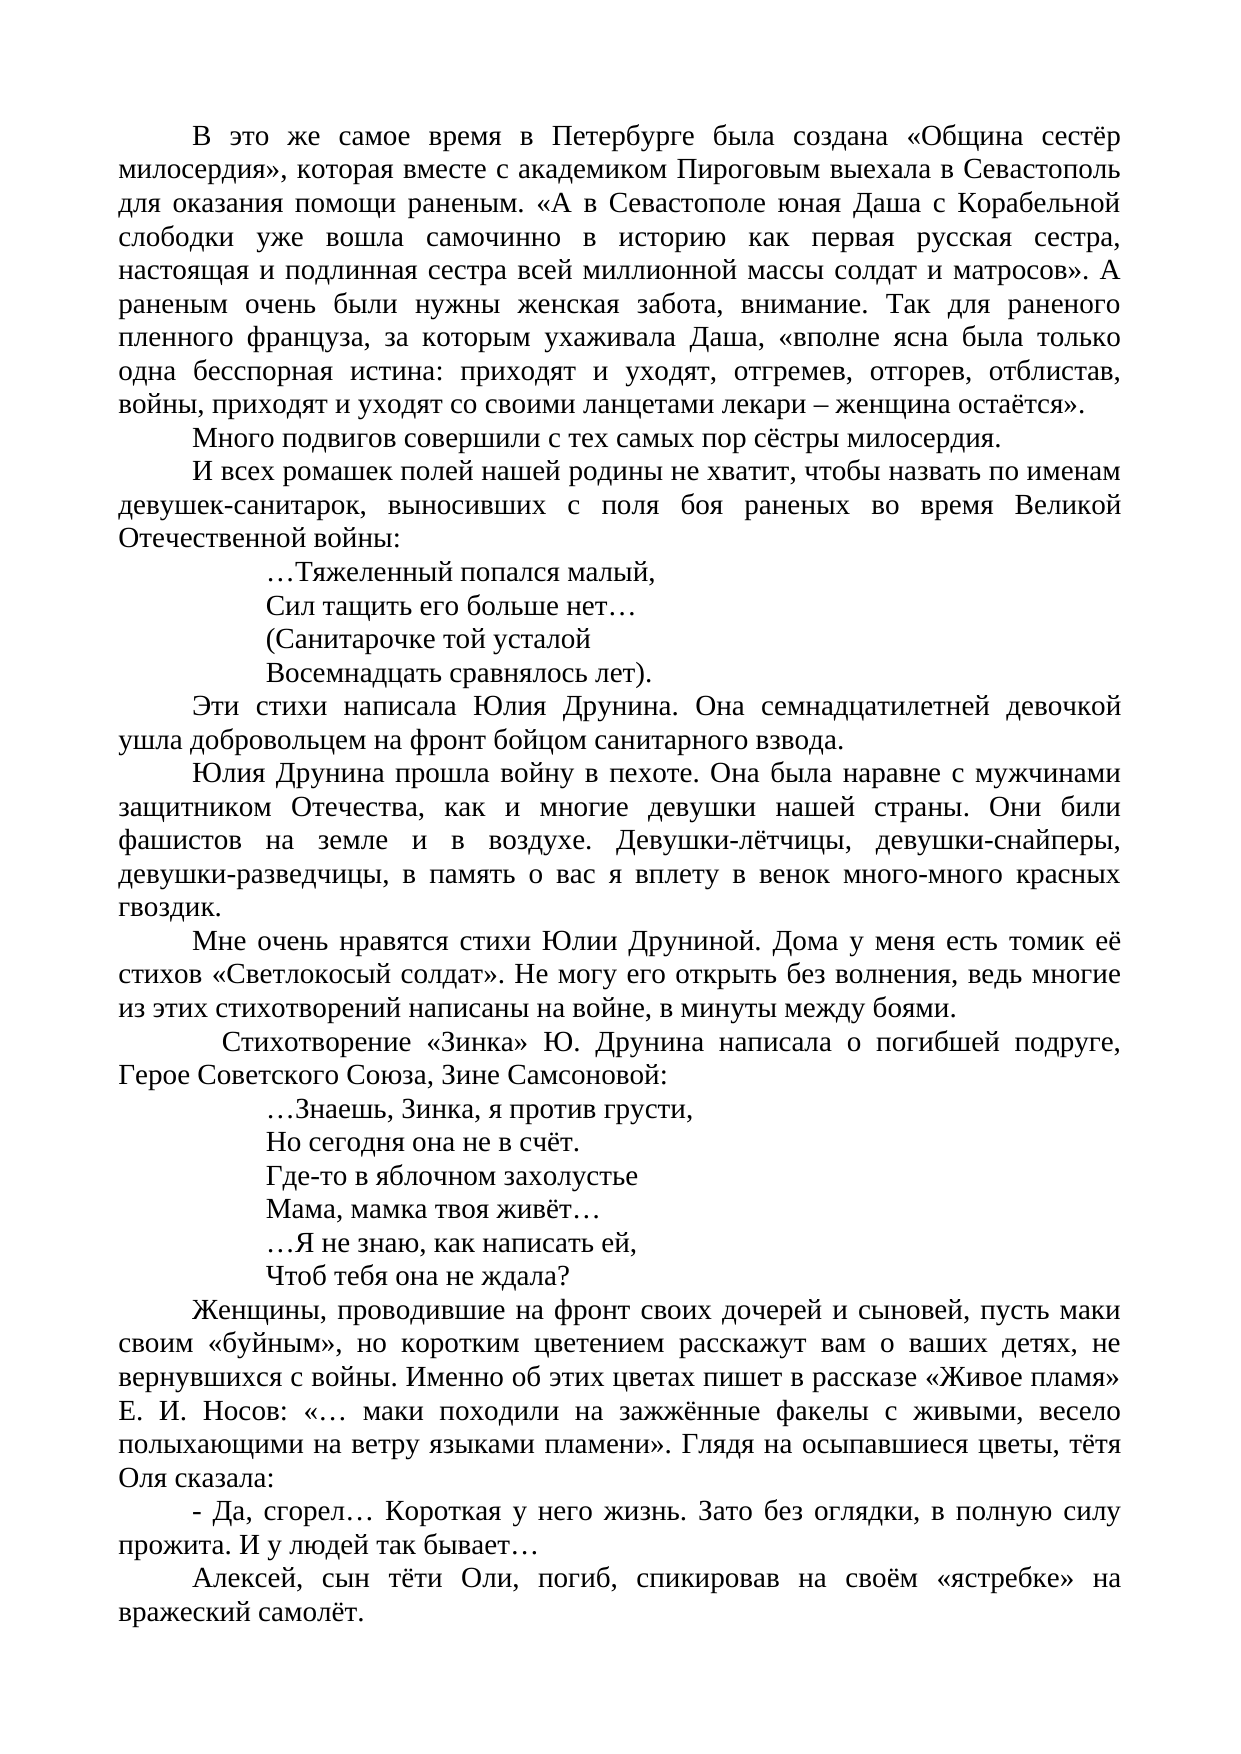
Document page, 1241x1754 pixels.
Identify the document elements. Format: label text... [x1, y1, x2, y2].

text Сил тащить его больше нет… [192, 588, 1122, 621]
text Мама, мамка твоя живёт… [192, 1191, 1122, 1225]
text …Я не знаю, как написать ей, [192, 1225, 1122, 1258]
text Но сегодня она не в счёт. [192, 1124, 1122, 1158]
text Где-то в яблочном захолустье [192, 1158, 1122, 1191]
text …Тяжеленный попался малый, [192, 554, 1122, 588]
text - Да, сгорел… Короткая у него жизнь. Зато без оглядки, в полную силу прожита. И у людей так бывает… [118, 1493, 1122, 1560]
text (Санитарочке той усталой [192, 621, 1122, 655]
text Юлия Друнина прошла войну в пехоте. Она была наравне с мужчинами защитником Отечества, как и многие девушки нашей страны. Они били фашистов на земле и в воздухе. Девушки-лётчицы, девушки-снайперы, девушки-разведчицы, в память о вас я вплету в венок много-много красных гвоздик. [118, 755, 1122, 923]
text Стихотворение «Зинка» Ю. Друнина написала о погибшей подруге, Герое Советского Союза, Зине Самсоновой: [118, 1024, 1122, 1091]
text Восемнадцать сравнялось лет). [192, 655, 1122, 688]
text Алексей, сын тёти Оли, погиб, спикировав на своём «ястребке» на вражеский самолёт. [118, 1560, 1122, 1627]
text И всех ромашек полей нашей родины не хватит, чтобы назвать по именам девушек-санитарок, выносивших с поля боя раненых во время Великой Отечественной войны: [118, 453, 1122, 554]
text …Знаешь, Зинка, я против грусти, [192, 1091, 1122, 1124]
text Чтоб тебя она не ждала? [192, 1258, 1122, 1292]
text Много подвигов совершили с тех самых пор сёстры милосердия. [118, 420, 1122, 453]
text Женщины, проводившие на фронт своих дочерей и сыновей, пусть маки своим «буйным», но коротким цветением расскажут вам о ваших детях, не вернувшихся с войны. Именно об этих цветах пишет в рассказе «Живое пламя» Е. И. Носов: «… маки походили на зажжённые факелы с живыми, весело полыхающими на ветру языками пламени». Глядя на осыпавшиеся цветы, тётя Оля сказала: [118, 1292, 1122, 1493]
text Мне очень нравятся стихи Юлии Друниной. Дома у меня есть томик её стихов «Светлокосый солдат». Не могу его открыть без волнения, ведь многие из этих стихотворений написаны на войне, в минуты между боями. [118, 923, 1122, 1024]
text Эти стихи написала Юлия Друнина. Она семнадцатилетней девочкой ушла добровольцем на фронт бойцом санитарного взвода. [118, 688, 1122, 755]
text В это же самое время в Петербурге была создана «Община сестёр милосердия», которая вместе с академиком Пироговым выехала в Севастополь для оказания помощи раненым. «А в Севастополе юная Даша с Корабельной слободки уже вошла самочинно в историю как первая русская сестра, настоящая и подлинная сестра всей миллионной массы солдат и матросов». А раненым очень были нужны женская забота, внимание. Так для раненого пленного француза, за которым ухаживала Даша, «вполне ясна была только одна бесспорная истина: приходят и уходят, отгремев, отгорев, отблистав, войны, приходят и уходят со своими ланцетами лекари – женщина остаётся». [118, 118, 1122, 420]
